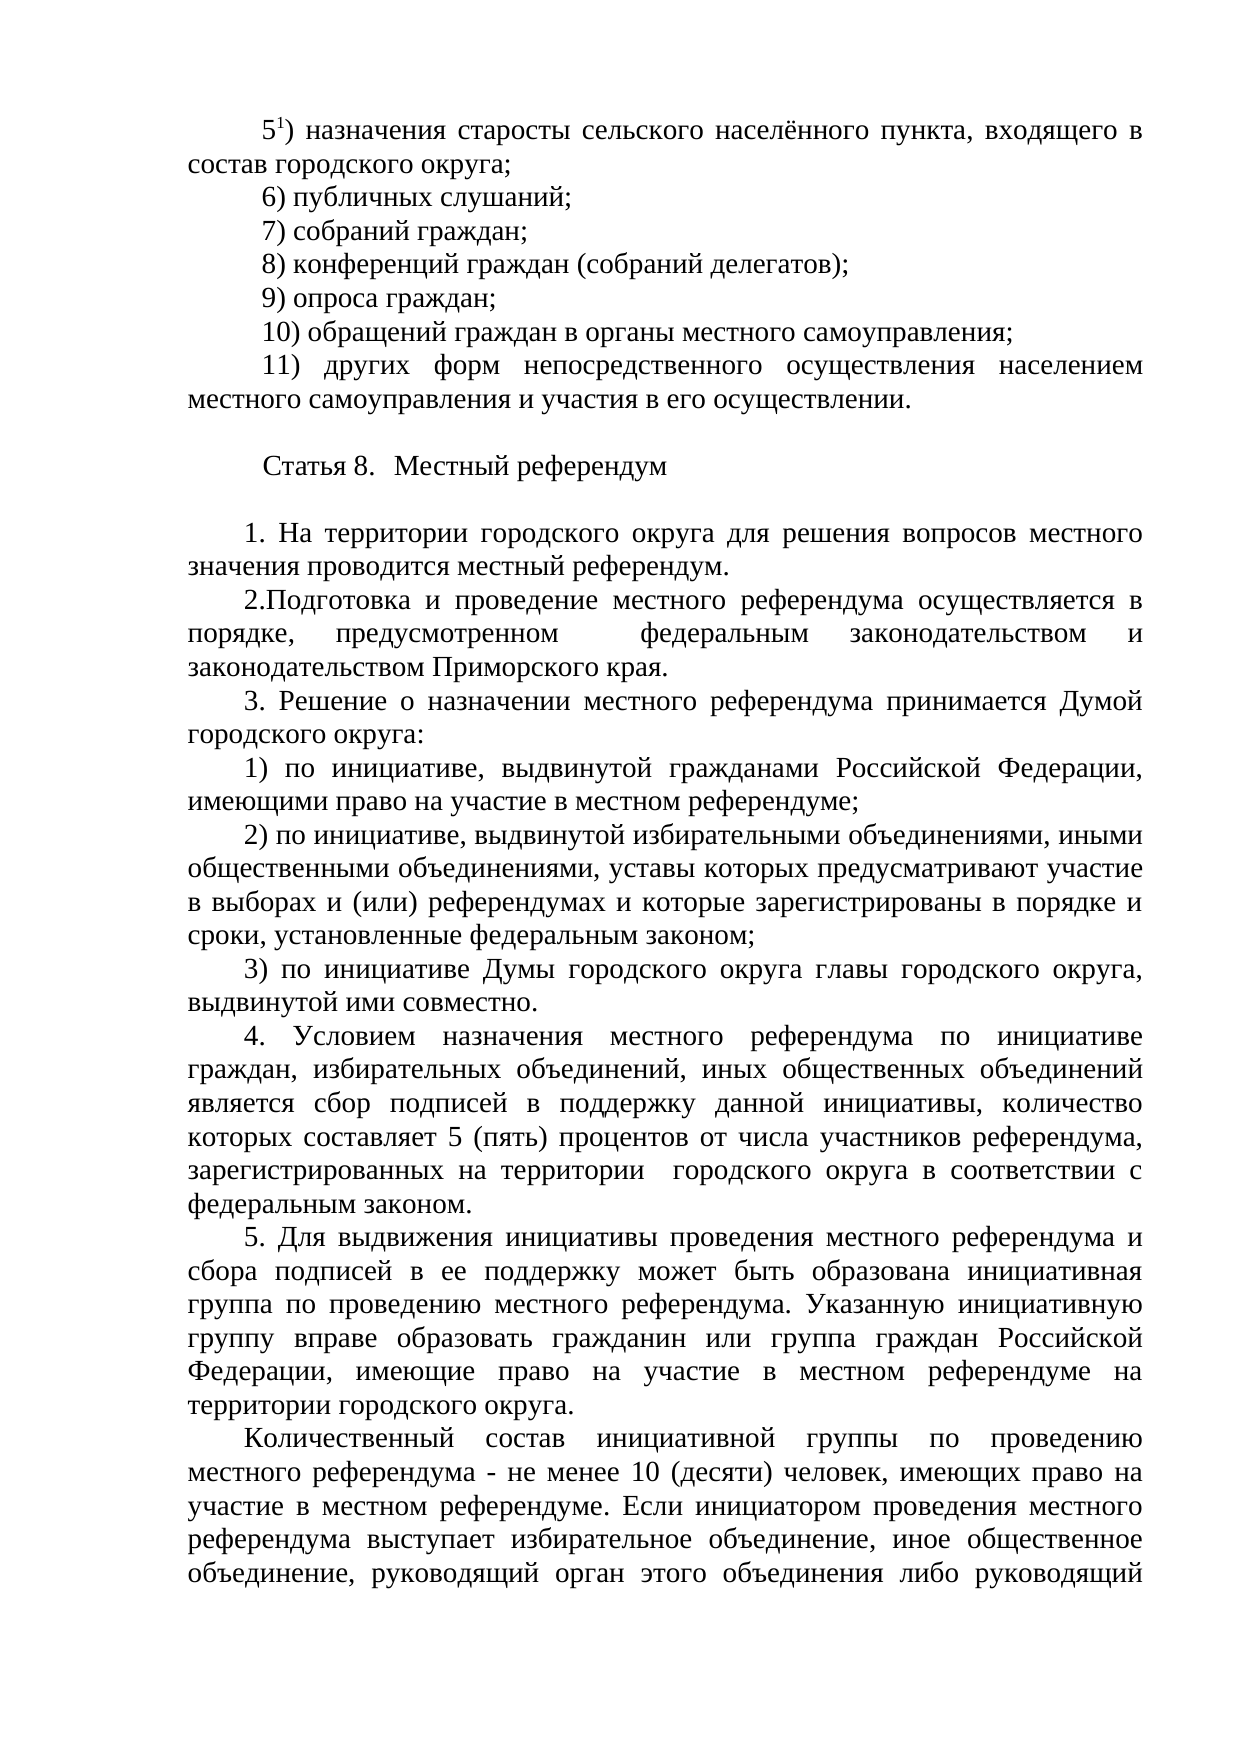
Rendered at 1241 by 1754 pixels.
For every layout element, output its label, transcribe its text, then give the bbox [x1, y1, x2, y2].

text 6) публичных слушаний; [187, 179, 1144, 213]
text 2) по инициативе, выдвинутой избирательными объединениями, иными общественными объединениями, уставы которых предусматривают участие в выборах и (или) референдумах и которые зарегистрированы в порядке и сроки, установленные федеральным законом; [187, 817, 1144, 951]
text 8) конференций граждан (собраний делегатов); [187, 247, 1144, 280]
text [187, 1421, 1144, 1588]
text 7) собраний граждан; [187, 213, 1144, 247]
text 9) опроса граждан; [187, 280, 1144, 314]
text 4. Условием назначения местного референдума по инициативе граждан, избирательных объединений, иных общественных объединений является сбор подписей в поддержку данной инициативы, количество которых составляет 5 (пять) процентов от числа участников референдума, зарегистрированных на территории городского округа в соответствии с федеральным законом. [187, 1018, 1144, 1219]
text 1. На территории городского округа для решения вопросов местного значения проводится местный референдум. [187, 515, 1144, 582]
text 11) других форм непосредственного осуществления населением местного самоуправления и участия в его осуществлении. [187, 347, 1144, 414]
text 1) по инициативе, выдвинутой гражданами Российской Федерации, имеющими право на участие в местном референдуме; [187, 750, 1144, 817]
text 3. Решение о назначении местного референдума принимается Думой городского округа: [187, 683, 1144, 750]
text 10) обращений граждан в органы местного самоуправления; [187, 314, 1144, 347]
text 5. Для выдвижения инициативы проведения местного референдума и сбора подписей в ее поддержку может быть образована инициативная группа по проведению местного референдума. Указанную инициативную группу вправе образовать гражданин или группа граждан Российской Федерации, имеющие право на участие в местном референдуме на территории городского округа. [187, 1219, 1144, 1421]
text 51) назначения старосты сельского населённого пункта, входящего в состав городского округа; [187, 112, 1144, 179]
text 2.Подготовка и проведение местного референдума осуществляется в порядке, предусмотренном федеральным законодательством и законодательством Приморского края. [187, 582, 1144, 683]
text 3) по инициативе Думы городского округа главы городского округа, выдвинутой ими совместно. [187, 951, 1144, 1018]
subtitle Статья 8. Местный референдум [262, 448, 1144, 481]
